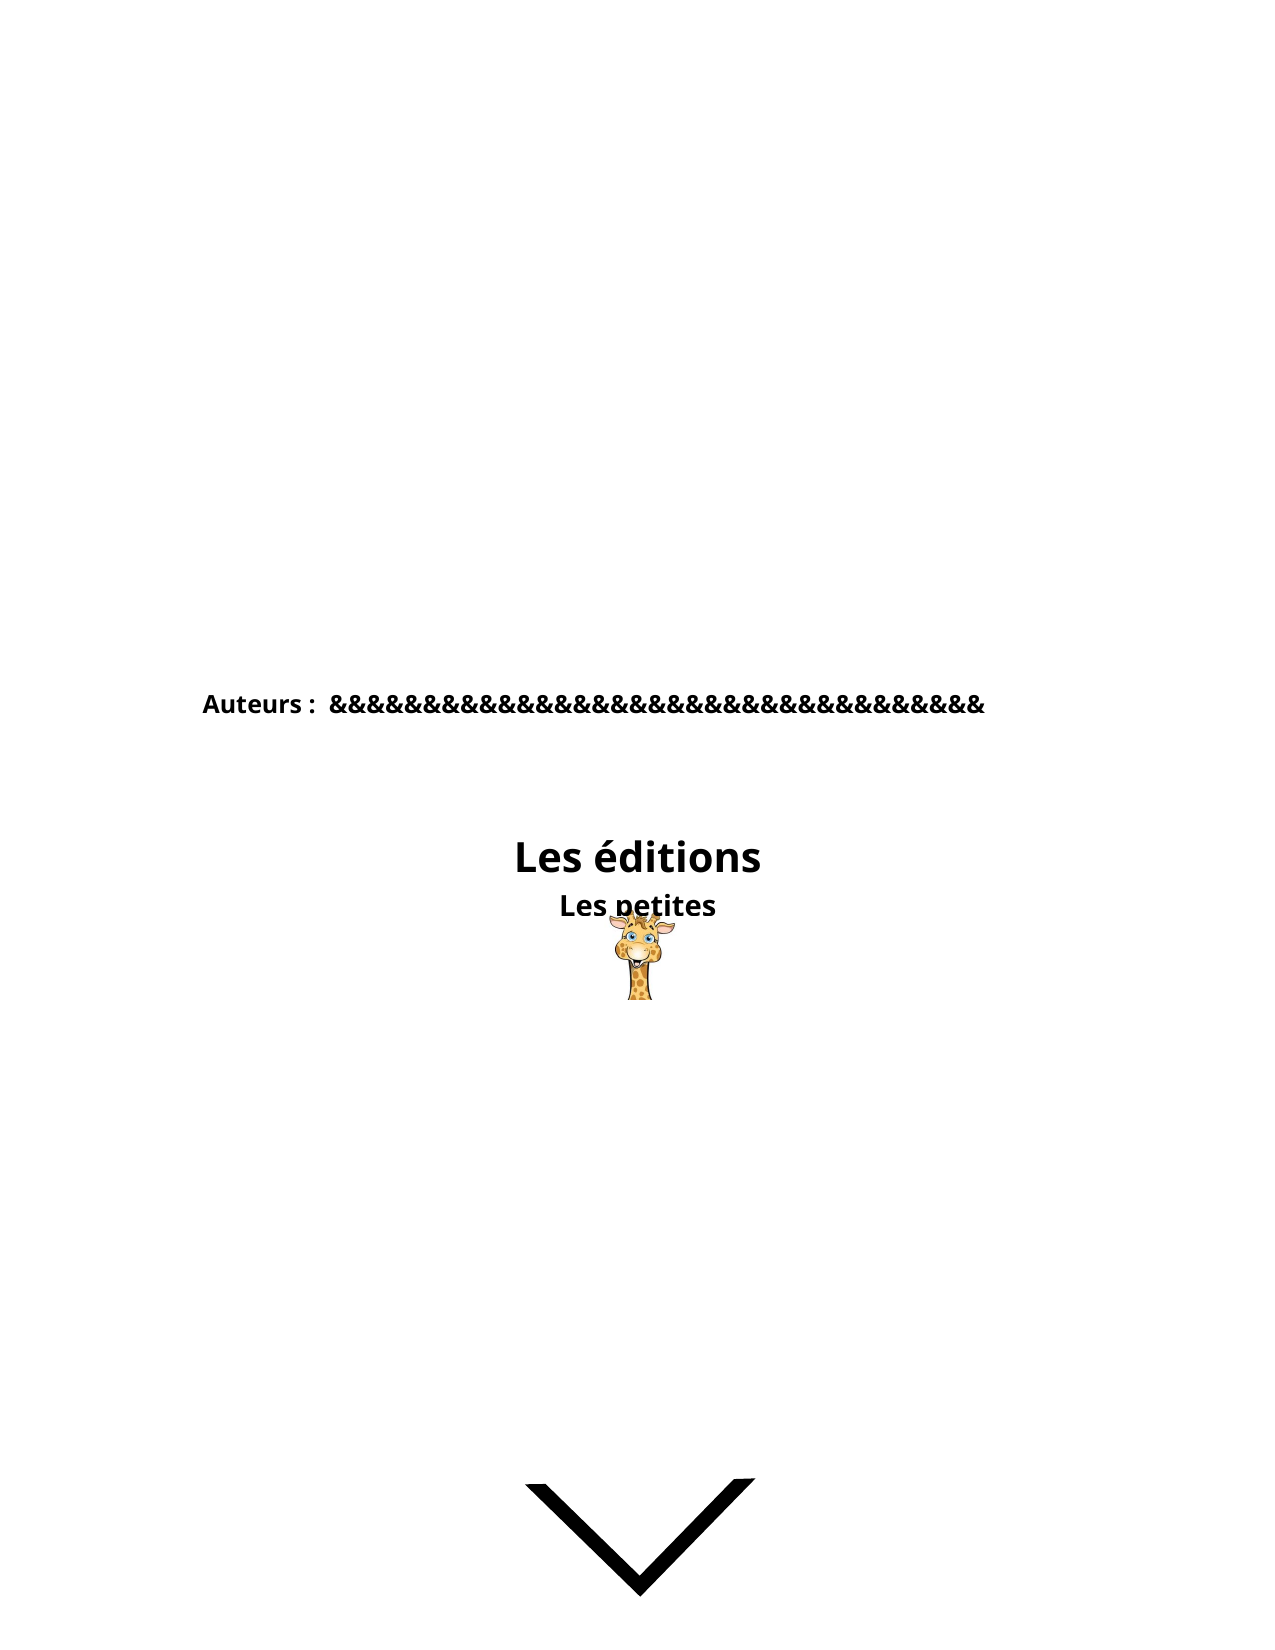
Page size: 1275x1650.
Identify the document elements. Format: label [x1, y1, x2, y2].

picture [621, 903, 627, 913]
picture [588, 903, 694, 1000]
